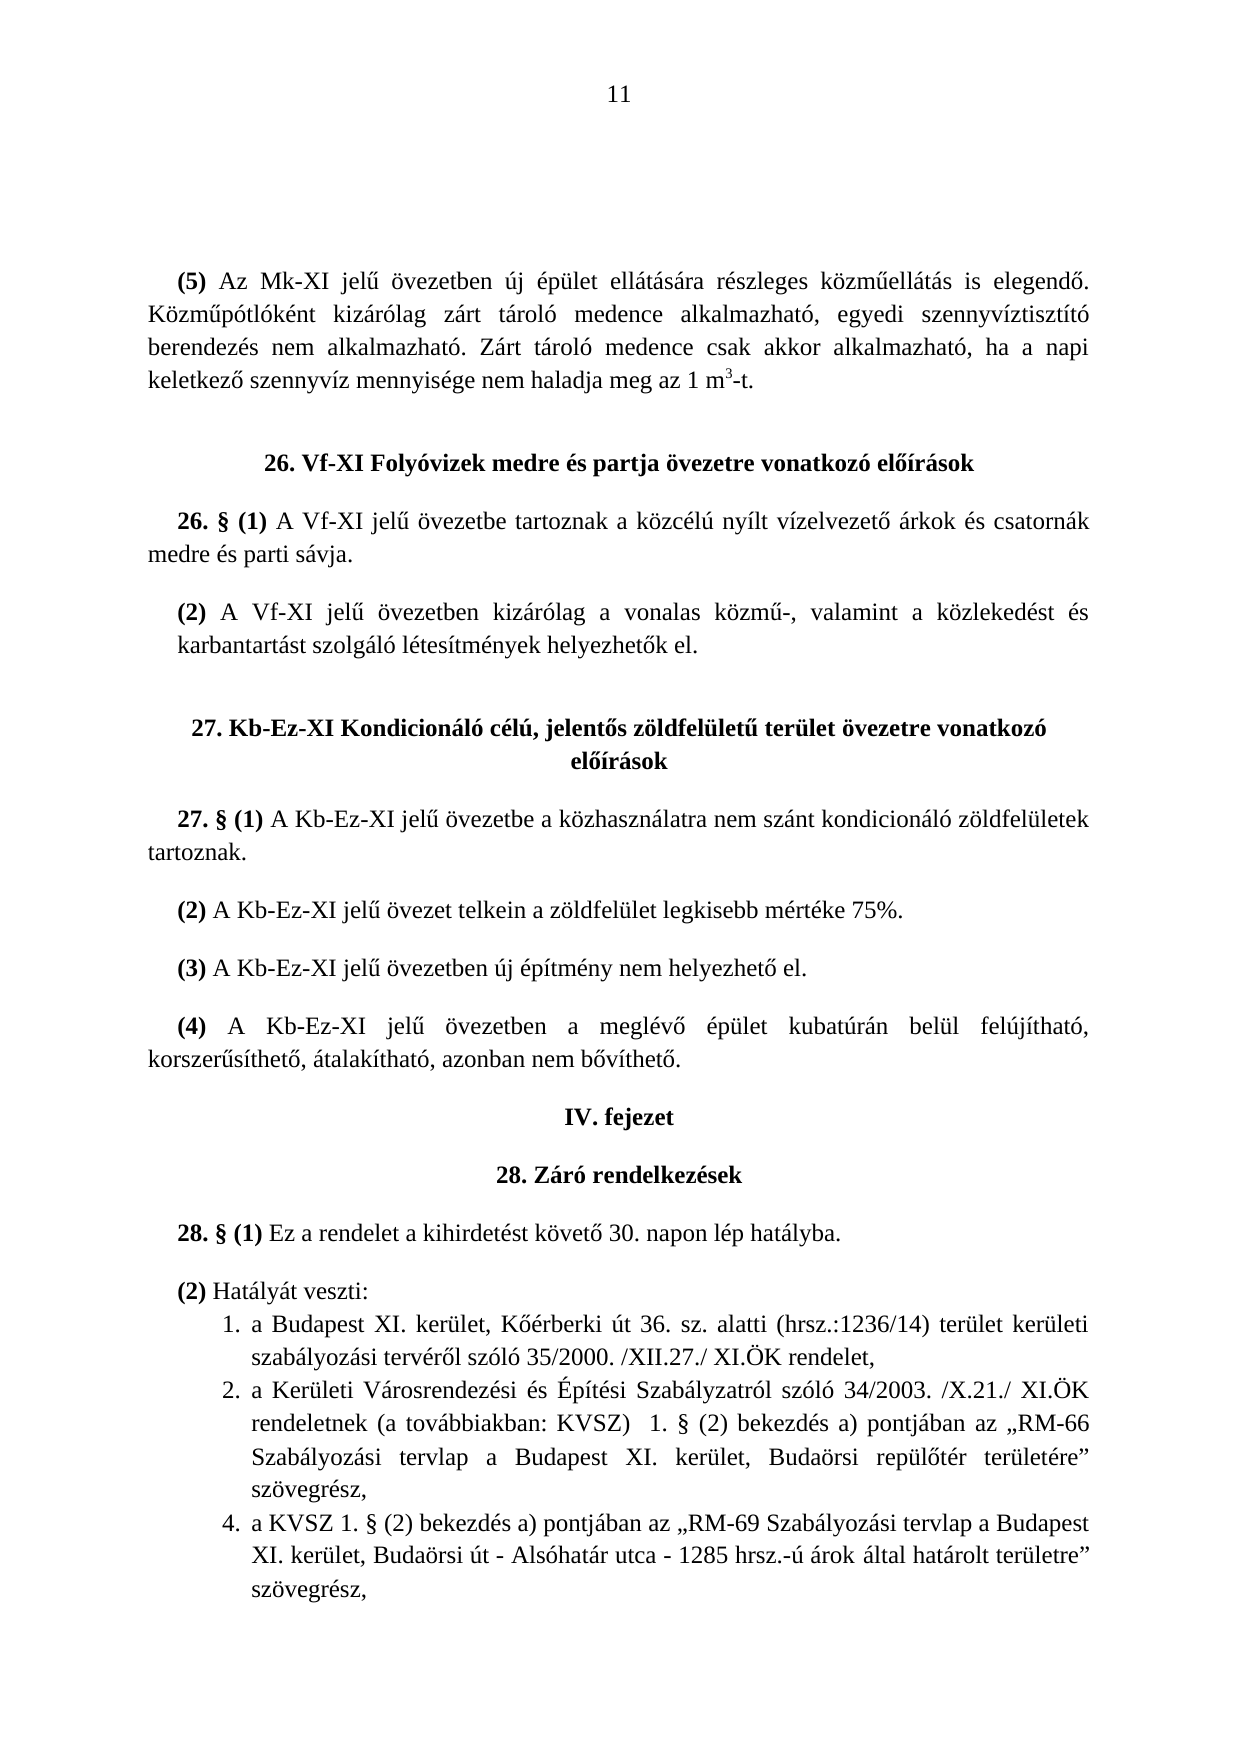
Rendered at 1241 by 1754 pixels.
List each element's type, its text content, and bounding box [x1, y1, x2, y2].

text (2) Hatályát veszti: [148, 1276, 1090, 1305]
text (5) Az Mk-XI jelű övezetben új épület ellátására részleges közműellátás is elegendő. Közműpótlóként kizárólag zárt tároló medence alkalmazható, egyedi szennyvíztisztító berendezés nem alkalmazható. Zárt tároló medence csak akkor alkalmazható, ha a napi keletkező szennyvíz mennyisége nem haladja meg az 1 m3-t. [148, 266, 1090, 394]
text 1. a Budapest XI. kerület, Kőérberki út 36. sz. alatti (hrsz.:1236/14) terület kerületi szabályozási tervéről szóló 35/2000. /XII.27./ XI.ÖK rendelet, [222, 1309, 1090, 1371]
text (3) A Kb-Ez-XI jelű övezetben új építmény nem helyezhető el. [148, 953, 1090, 982]
text 2. a Kerületi Városrendezési és Építési Szabályzatról szóló 34/2003. /X.21./ XI.ÖK rendeletnek (a továbbiakban: KVSZ) 1. § (2) bekezdés a) pontjában az „RM-66 Szabályozási tervlap a Budapest XI. kerület, Budaörsi repülőtér területére” szövegrész, [222, 1376, 1090, 1503]
text IV. fejezet [148, 1102, 1090, 1131]
text 28. Záró rendelkezések [148, 1160, 1090, 1189]
text 28. § (1) Ez a rendelet a kihirdetést követő 30. napon lép hatályba. [148, 1218, 1090, 1247]
text (2) A Vf-XI jelű övezetben kizárólag a vonalas közmű-, valamint a közlekedést és karbantartást szolgáló létesítmények helyezhetők el. [177, 597, 1090, 659]
text 4. a KVSZ 1. § (2) bekezdés a) pontjában az „RM-69 Szabályozási tervlap a Budapest XI. kerület, Budaörsi út - Alsóhatár utca - 1285 hrsz.-ú árok által határolt területre” szövegrész, [222, 1508, 1090, 1602]
text 27. § (1) A Kb-Ez-XI jelű övezetbe a közhasználatra nem szánt kondicionáló zöldfelületek tartoznak. [148, 804, 1090, 866]
text 26. Vf-XI Folyóvizek medre és partja övezetre vonatkozó előírások [148, 448, 1090, 477]
text 26. § (1) A Vf-XI jelű övezetbe tartoznak a közcélú nyílt vízelvezető árkok és csatornák medre és parti sávja. [148, 506, 1090, 568]
text (4) A Kb-Ez-XI jelű övezetben a meglévő épület kubatúrán belül felújítható, korszerűsíthető, átalakítható, azonban nem bővíthető. [148, 1011, 1090, 1073]
text 27. Kb-Ez-XI Kondicionáló célú, jelentős zöldfelületű terület övezetre vonatkozó előírások [148, 713, 1090, 775]
text (2) A Kb-Ez-XI jelű övezet telkein a zöldfelület legkisebb mértéke 75%. [148, 895, 1090, 924]
